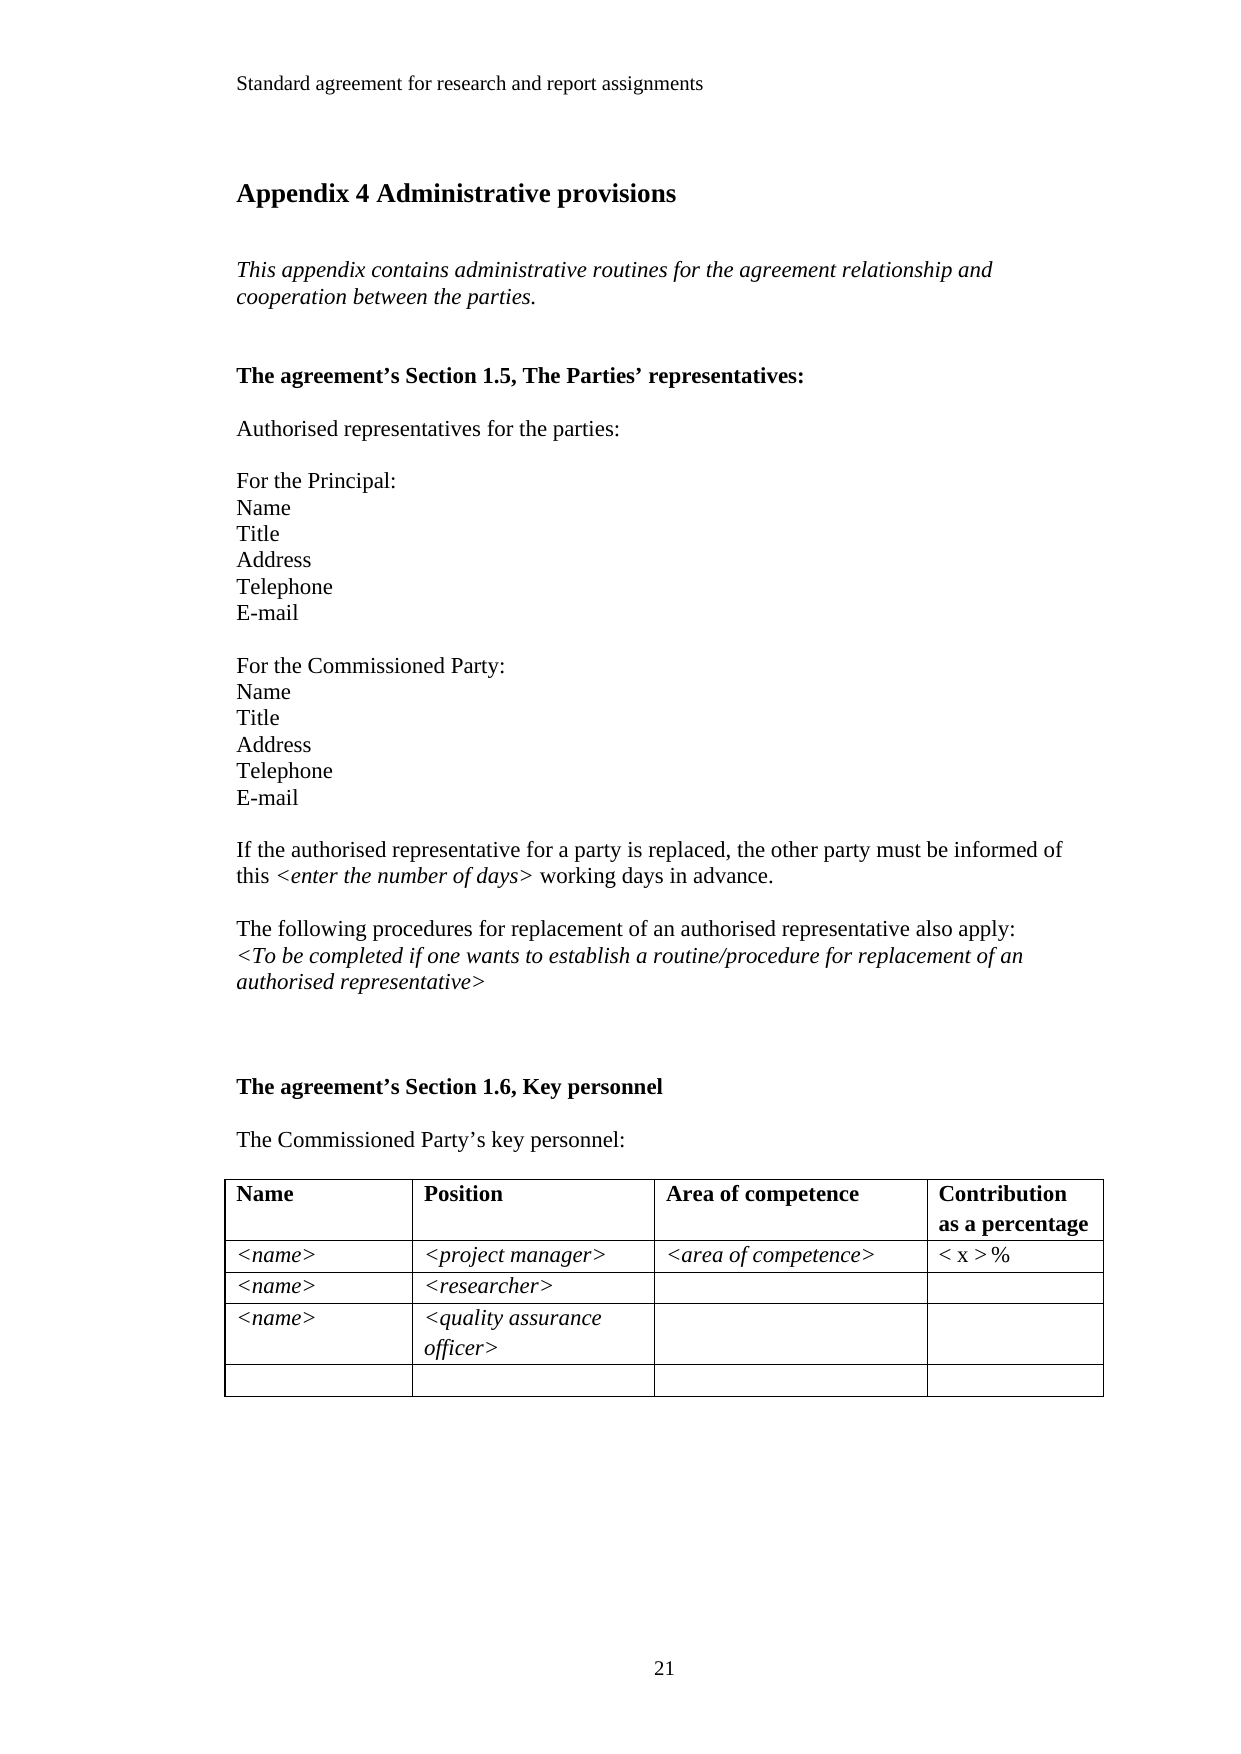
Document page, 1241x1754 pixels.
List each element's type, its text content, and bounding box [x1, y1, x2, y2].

text Title [236, 704, 1092, 731]
table_cell [655, 1304, 927, 1364]
text The agreement’s Section 1.5, The Parties’ representatives: [236, 362, 1092, 388]
text E-mail [236, 783, 1092, 810]
text The Commissioned Party’s key personnel: [236, 1126, 1092, 1152]
table_cell <quality assurance officer> [413, 1304, 654, 1364]
text Authorised representatives for the parties: [236, 414, 1092, 441]
table_cell [928, 1273, 1103, 1303]
text Telephone [236, 573, 1092, 599]
text Appendix 4 Administrative provisions [236, 177, 1092, 208]
table_cell <name> [226, 1273, 412, 1303]
text If the authorised representative for a party is replaced, the other party must be informed of this <enter the number of days> working days in advance. [236, 836, 1092, 889]
table_cell <project manager> [413, 1241, 654, 1272]
text The agreement’s Section 1.6, Key personnel [236, 1073, 1092, 1100]
table_cell [655, 1273, 927, 1303]
text <To be completed if one wants to establish a routine/procedure for replacement of an authorised representative> [236, 942, 1092, 994]
table_header Name [226, 1180, 412, 1240]
table_cell < x > % [928, 1241, 1103, 1272]
table_cell [413, 1365, 654, 1396]
text This appendix contains administrative routines for the agreement relationship and cooperation between the parties. [236, 256, 1092, 309]
table_cell <researcher> [413, 1273, 654, 1303]
table_cell <area of competence> [655, 1241, 927, 1272]
text Address [236, 731, 1092, 757]
text For the Commissioned Party: [236, 652, 1092, 678]
table_cell <name> [226, 1304, 412, 1364]
table_cell [928, 1304, 1103, 1364]
text For the Principal: [236, 467, 1092, 494]
table_header Position [413, 1180, 654, 1240]
text E-mail [236, 599, 1092, 625]
text The following procedures for replacement of an authorised representative also apply: [236, 915, 1092, 942]
text Telephone [236, 757, 1092, 783]
table_header Contribution as a percentage [928, 1180, 1103, 1240]
table_header Area of competence [655, 1180, 927, 1240]
text Title [236, 520, 1092, 546]
text Name [236, 678, 1092, 704]
text Name [236, 494, 1092, 520]
table_cell [928, 1365, 1103, 1396]
table_cell [226, 1365, 412, 1396]
text Address [236, 546, 1092, 573]
table_cell [655, 1365, 927, 1396]
table_cell <name> [226, 1241, 412, 1272]
